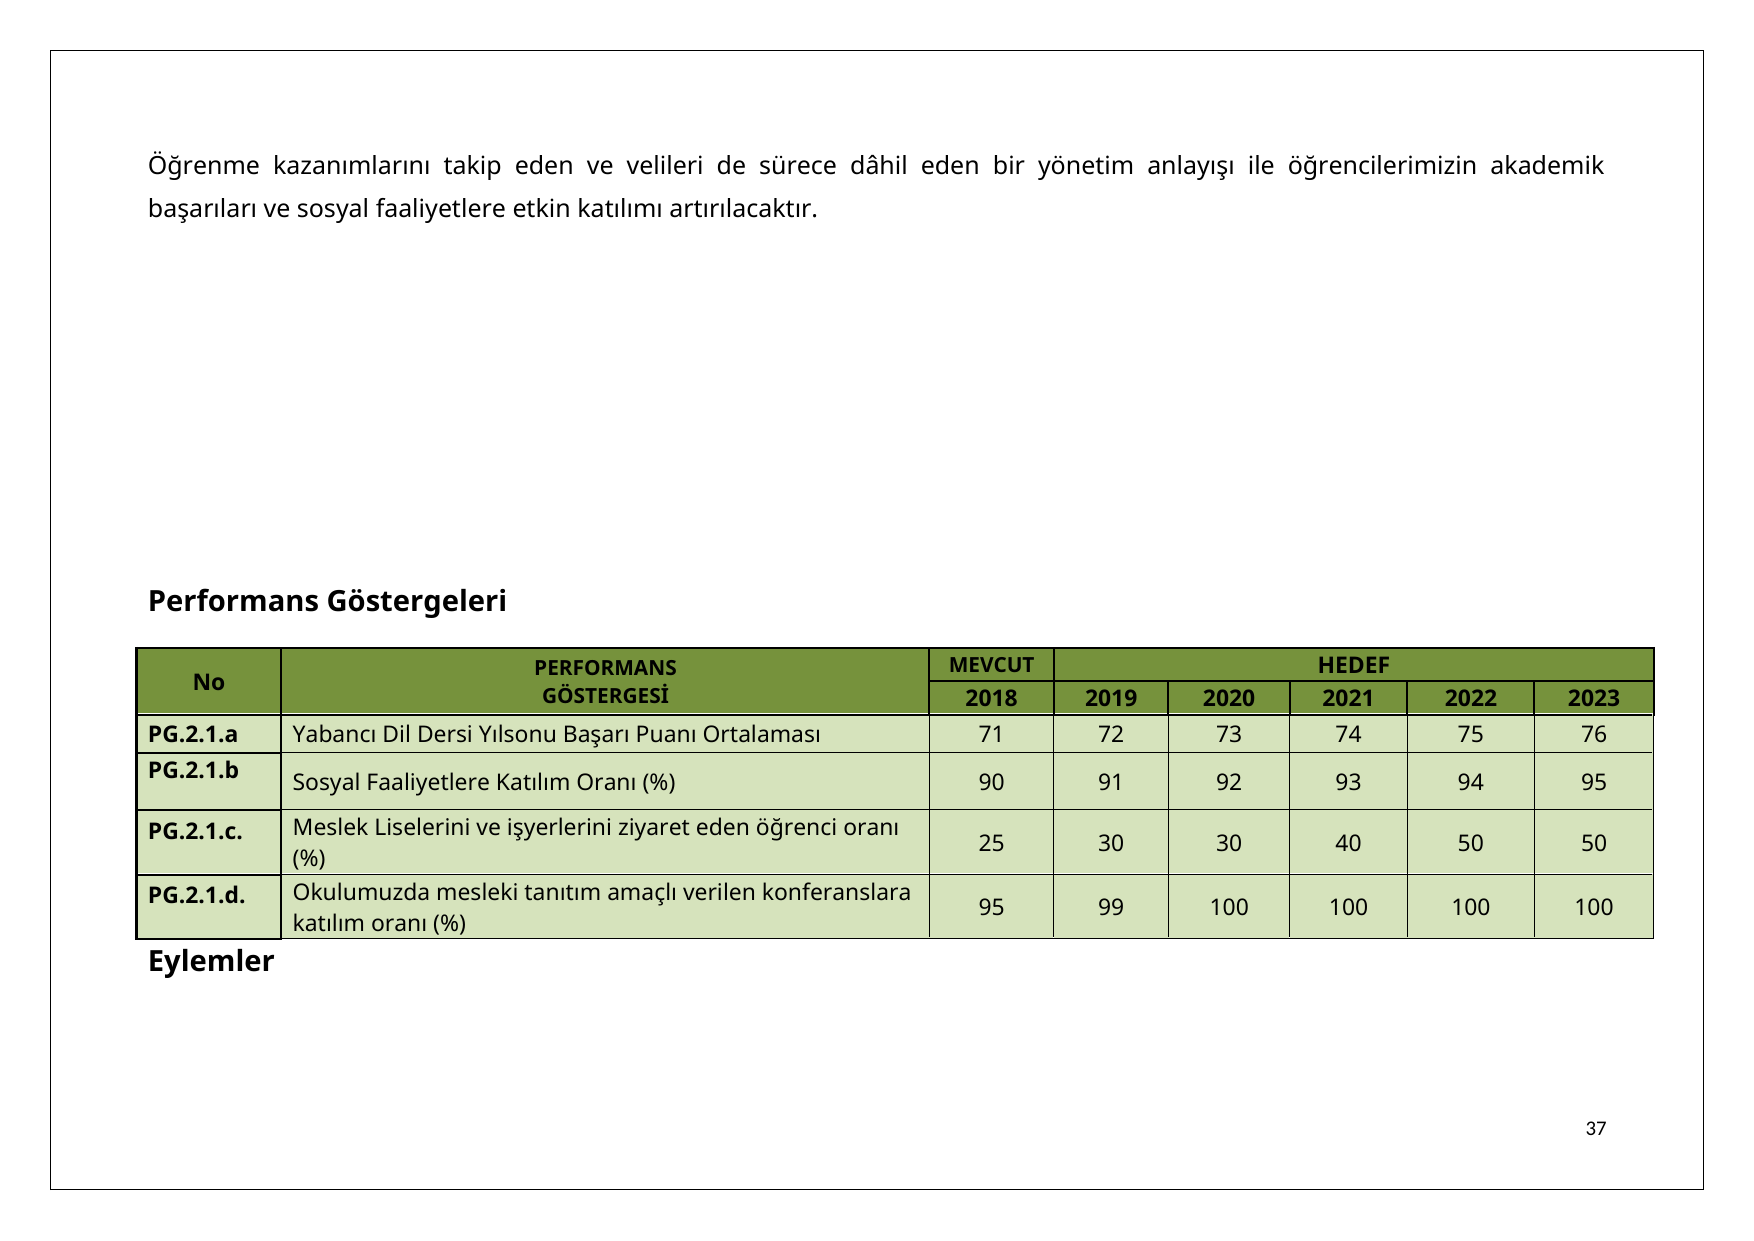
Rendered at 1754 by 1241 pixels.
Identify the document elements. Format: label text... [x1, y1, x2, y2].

table_cell 50 [1535, 809, 1653, 873]
table_cell Yabancı Dil Dersi Yılsonu Başarı Puanı Ortalaması [282, 716, 929, 752]
table_cell 91 [1054, 753, 1168, 809]
text Performans Göstergeleri [148, 581, 1606, 620]
table_cell PG.2.1.c. [138, 811, 280, 873]
table_header HEDEF [1055, 649, 1653, 680]
table_cell 99 [1054, 875, 1168, 938]
table_cell 90 [930, 753, 1053, 809]
table_cell 94 [1408, 753, 1534, 809]
table_cell 2023 [1535, 682, 1653, 713]
table_cell Meslek Liselerini ve işyerlerini ziyaret eden öğrenci oranı (%) [282, 810, 929, 873]
text Öğrenme kazanımlarını takip eden ve velileri de sürece dâhil eden bir yönetim anlayışı ile öğrencilerimizin akademik başarıları ve sosyal faaliyetlere etkin katılımı artırılacaktır. [148, 148, 1606, 224]
table_cell 74 [1290, 716, 1407, 752]
table_cell 100 [1168, 875, 1289, 938]
table_cell 2020 [1169, 682, 1289, 713]
table_cell 25 [930, 810, 1053, 873]
table_cell 71 [930, 716, 1053, 752]
table_cell 92 [1169, 753, 1289, 809]
table_header MEVCUT [930, 649, 1053, 680]
table_cell Okulumuzda mesleki tanıtım amaçlı verilen konferanslara katılım oranı (%) [282, 875, 929, 938]
table_cell 40 [1290, 810, 1407, 873]
table_cell 30 [1169, 810, 1289, 873]
table_cell 100 [1407, 875, 1534, 938]
table_cell 2019 [1055, 682, 1167, 713]
table_cell PG.2.1.a [138, 716, 280, 752]
table_cell 2022 [1408, 682, 1533, 713]
text Eylemler [148, 940, 1606, 980]
table_header No [138, 649, 280, 713]
table_cell 100 [1534, 874, 1653, 938]
table_cell 2021 [1291, 682, 1406, 713]
table_cell 30 [1054, 810, 1168, 873]
table_cell 75 [1408, 716, 1534, 752]
table_cell PG.2.1.d. [138, 876, 280, 938]
table_cell 93 [1290, 753, 1407, 809]
table_cell 72 [1054, 716, 1168, 752]
table_cell 2018 [930, 682, 1053, 713]
table_cell 50 [1408, 810, 1534, 873]
table_cell PG.2.1.b [138, 754, 280, 809]
table_cell 95 [1535, 752, 1653, 809]
table_cell Sosyal Faaliyetlere Katılım Oranı (%) [282, 753, 929, 809]
table_cell 100 [1290, 875, 1407, 938]
table_header PERFORMANS GÖSTERGESİ [282, 649, 928, 713]
table_cell 95 [929, 875, 1053, 938]
table_cell 73 [1169, 716, 1289, 752]
table_cell 76 [1535, 714, 1653, 752]
